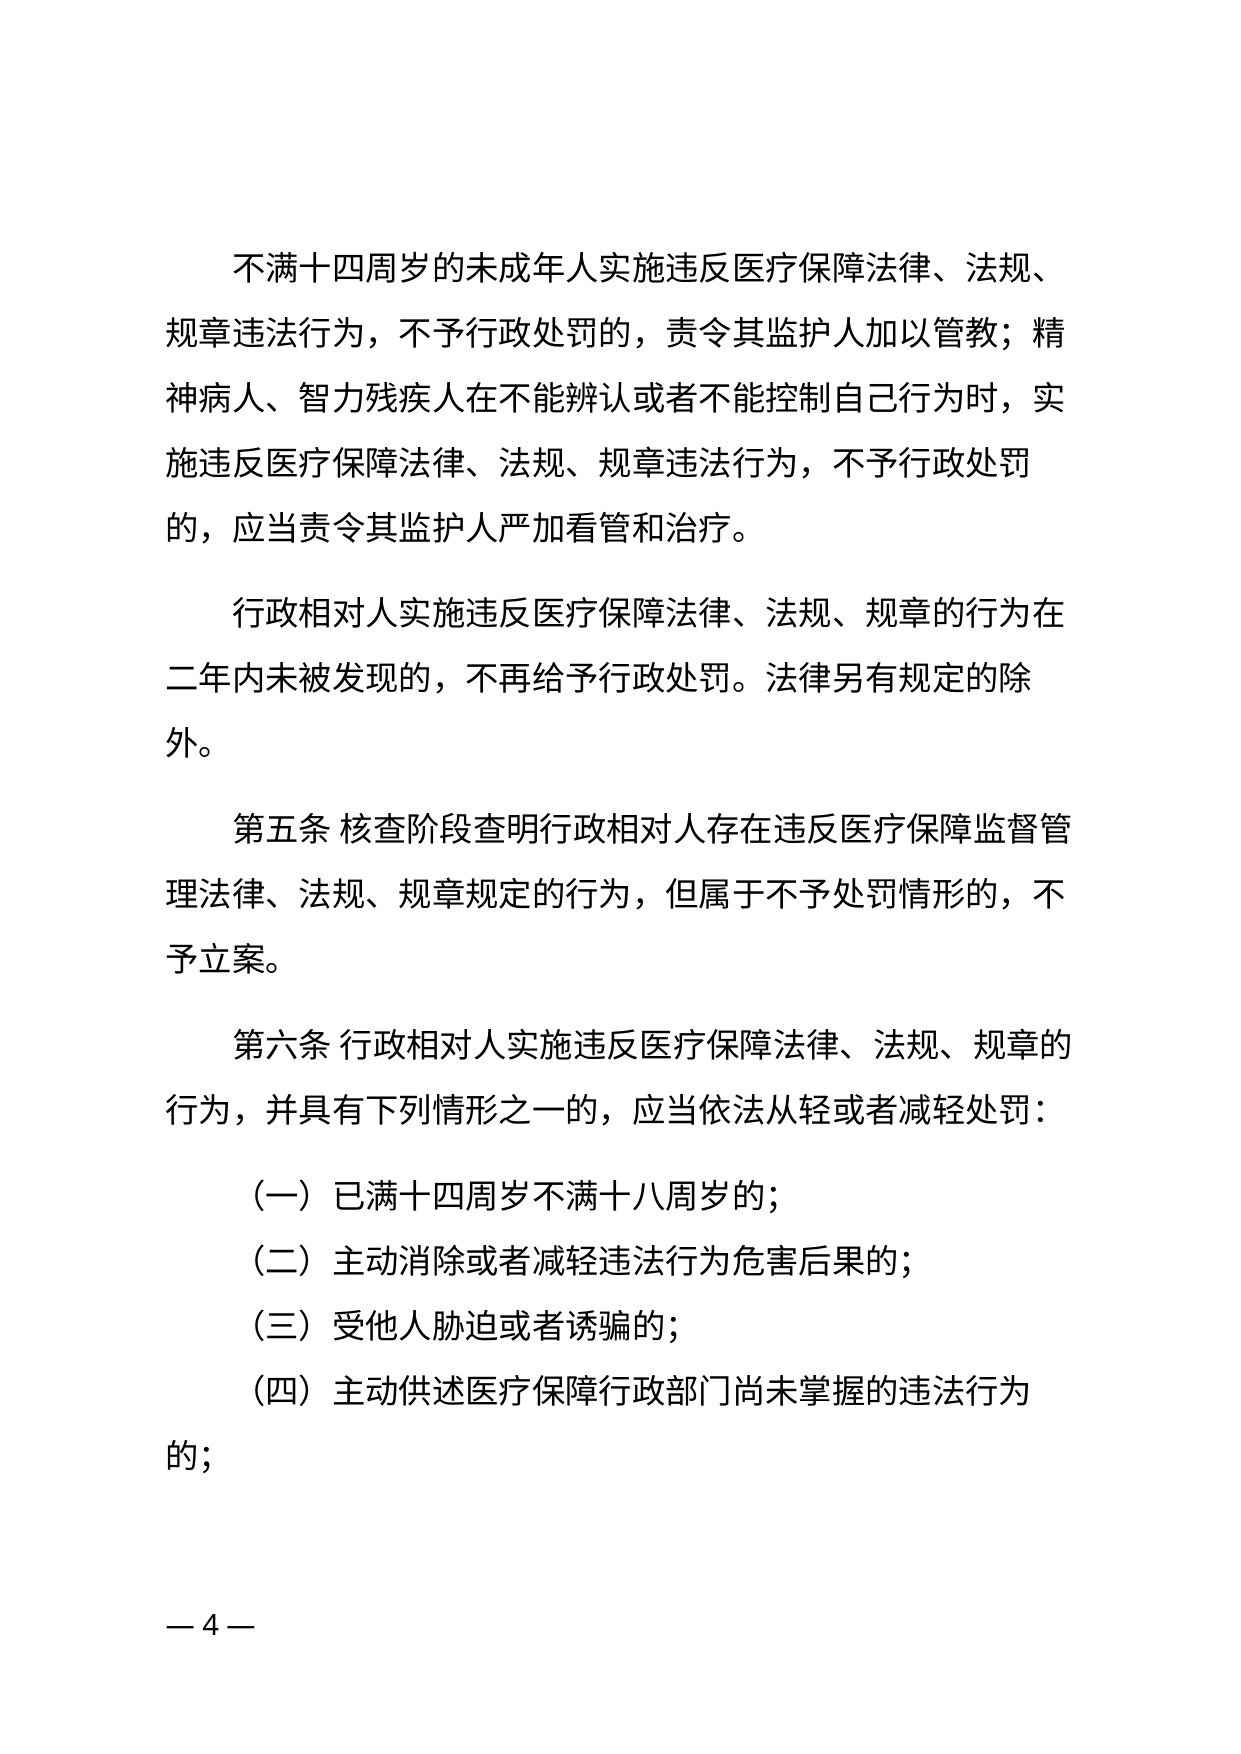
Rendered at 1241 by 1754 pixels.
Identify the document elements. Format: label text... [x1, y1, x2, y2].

text （一）已满十四周岁不满十八周岁的； [165, 1161, 1087, 1226]
text （三）受他人胁迫或者诱骗的； [165, 1291, 1087, 1356]
text 第六条 行政相对人实施违反医疗保障法律、法规、规章的行为，并具有下列情形之一的，应当依法从轻或者减轻处罚： [165, 1010, 1087, 1140]
text 第五条 核查阶段查明行政相对人存在违反医疗保障监督管理法律、法规、规章规定的行为，但属于不予处罚情形的，不予立案。 [165, 794, 1087, 989]
text （二）主动消除或者减轻违法行为危害后果的； [165, 1226, 1087, 1291]
text （四）主动供述医疗保障行政部门尚未掌握的违法行为的； [165, 1356, 1087, 1486]
text 不满十四周岁的未成年人实施违反医疗保障法律、法规、规章违法行为，不予行政处罚的，责令其监护人加以管教；精神病人、智力残疾人在不能辨认或者不能控制自己行为时，实施违反医疗保障法律、法规、规章违法行为，不予行政处罚的，应当责令其监护人严加看管和治疗。 [165, 233, 1087, 558]
text 行政相对人实施违反医疗保障法律、法规、规章的行为在二年内未被发现的，不再给予行政处罚。法律另有规定的除外。 [165, 579, 1087, 774]
